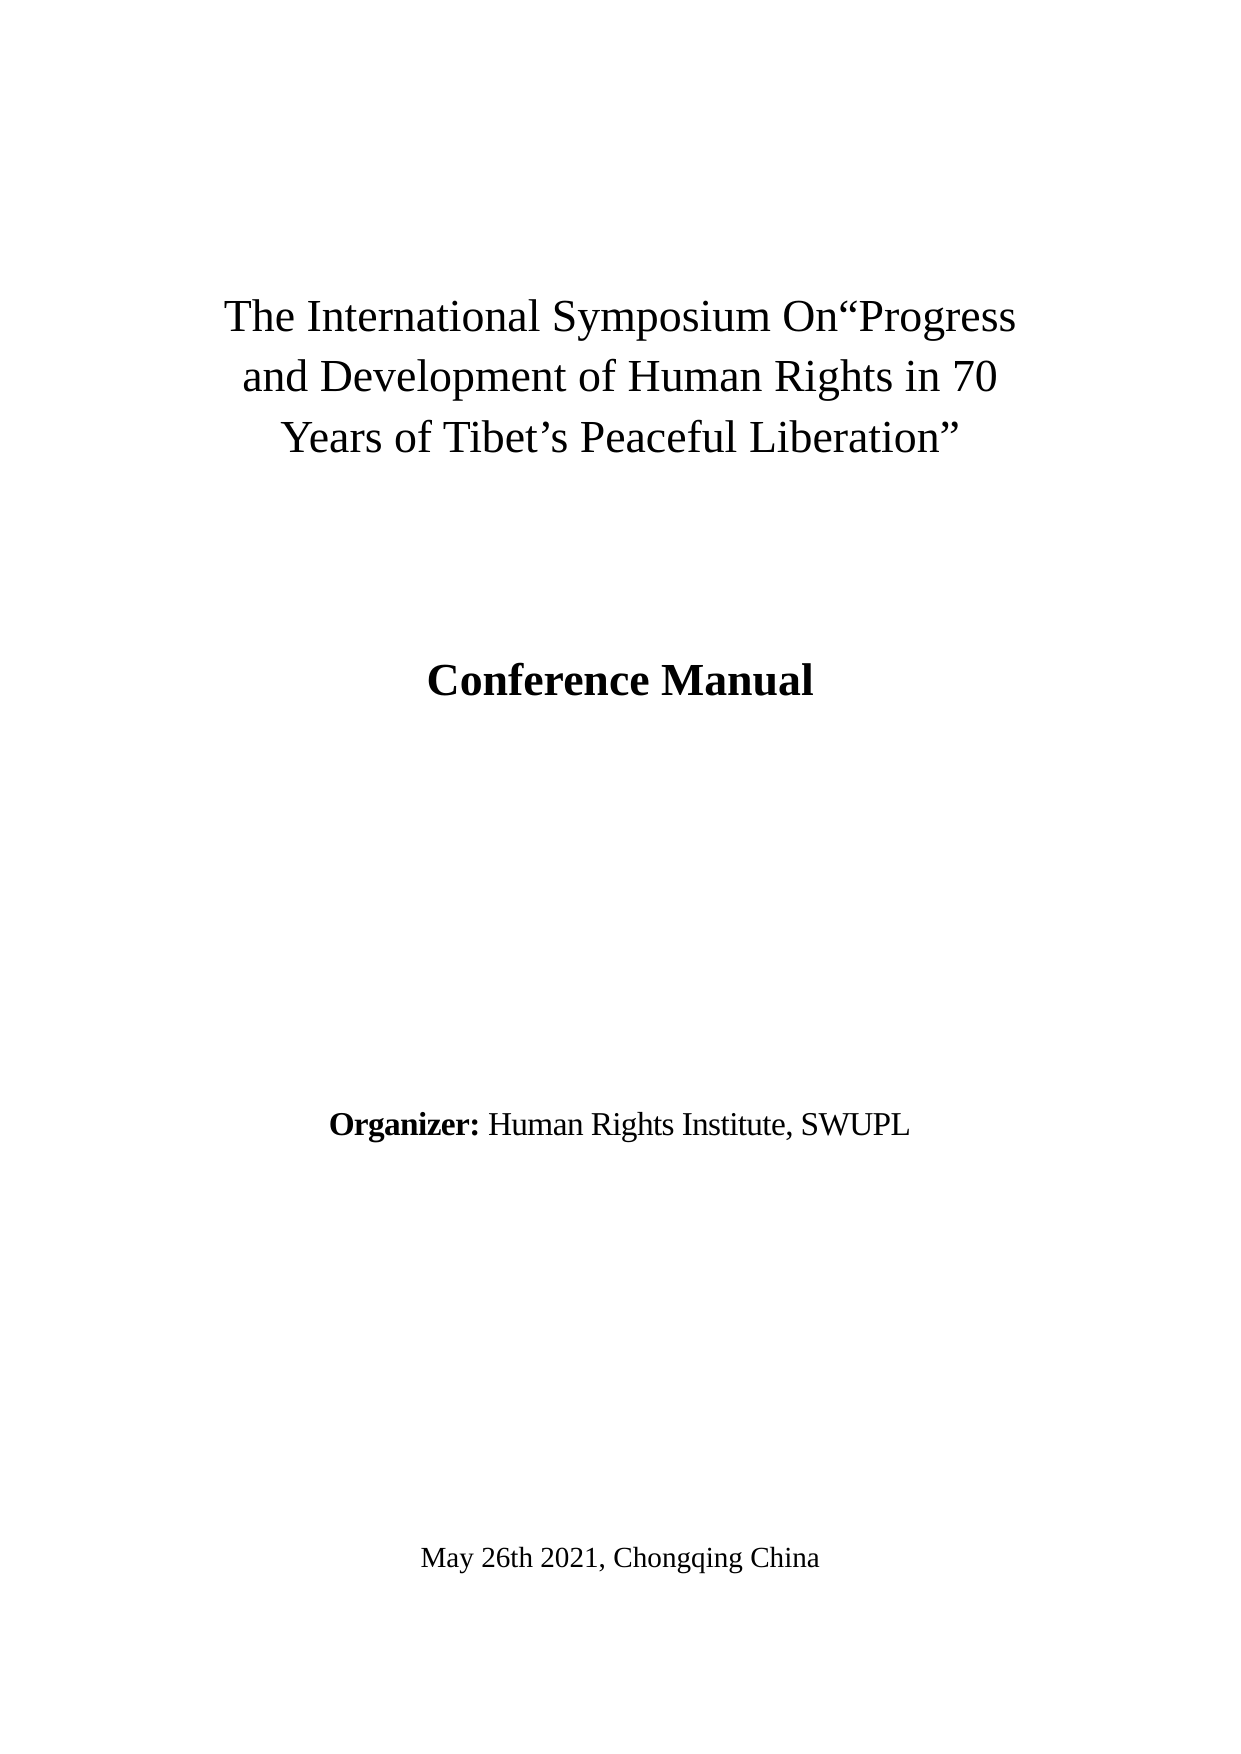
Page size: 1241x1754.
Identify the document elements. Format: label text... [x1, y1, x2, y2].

text Organizer: Human Rights Institute, SWUPL [187, 1091, 1053, 1156]
text Conference Manual [187, 645, 1053, 706]
text The International Symposium On“Progress and Development of Human Rights in 70 Years of Tibet’s Peaceful Liberation” [187, 283, 1053, 464]
text May 26th 2021, Chongqing China [187, 1519, 1053, 1579]
